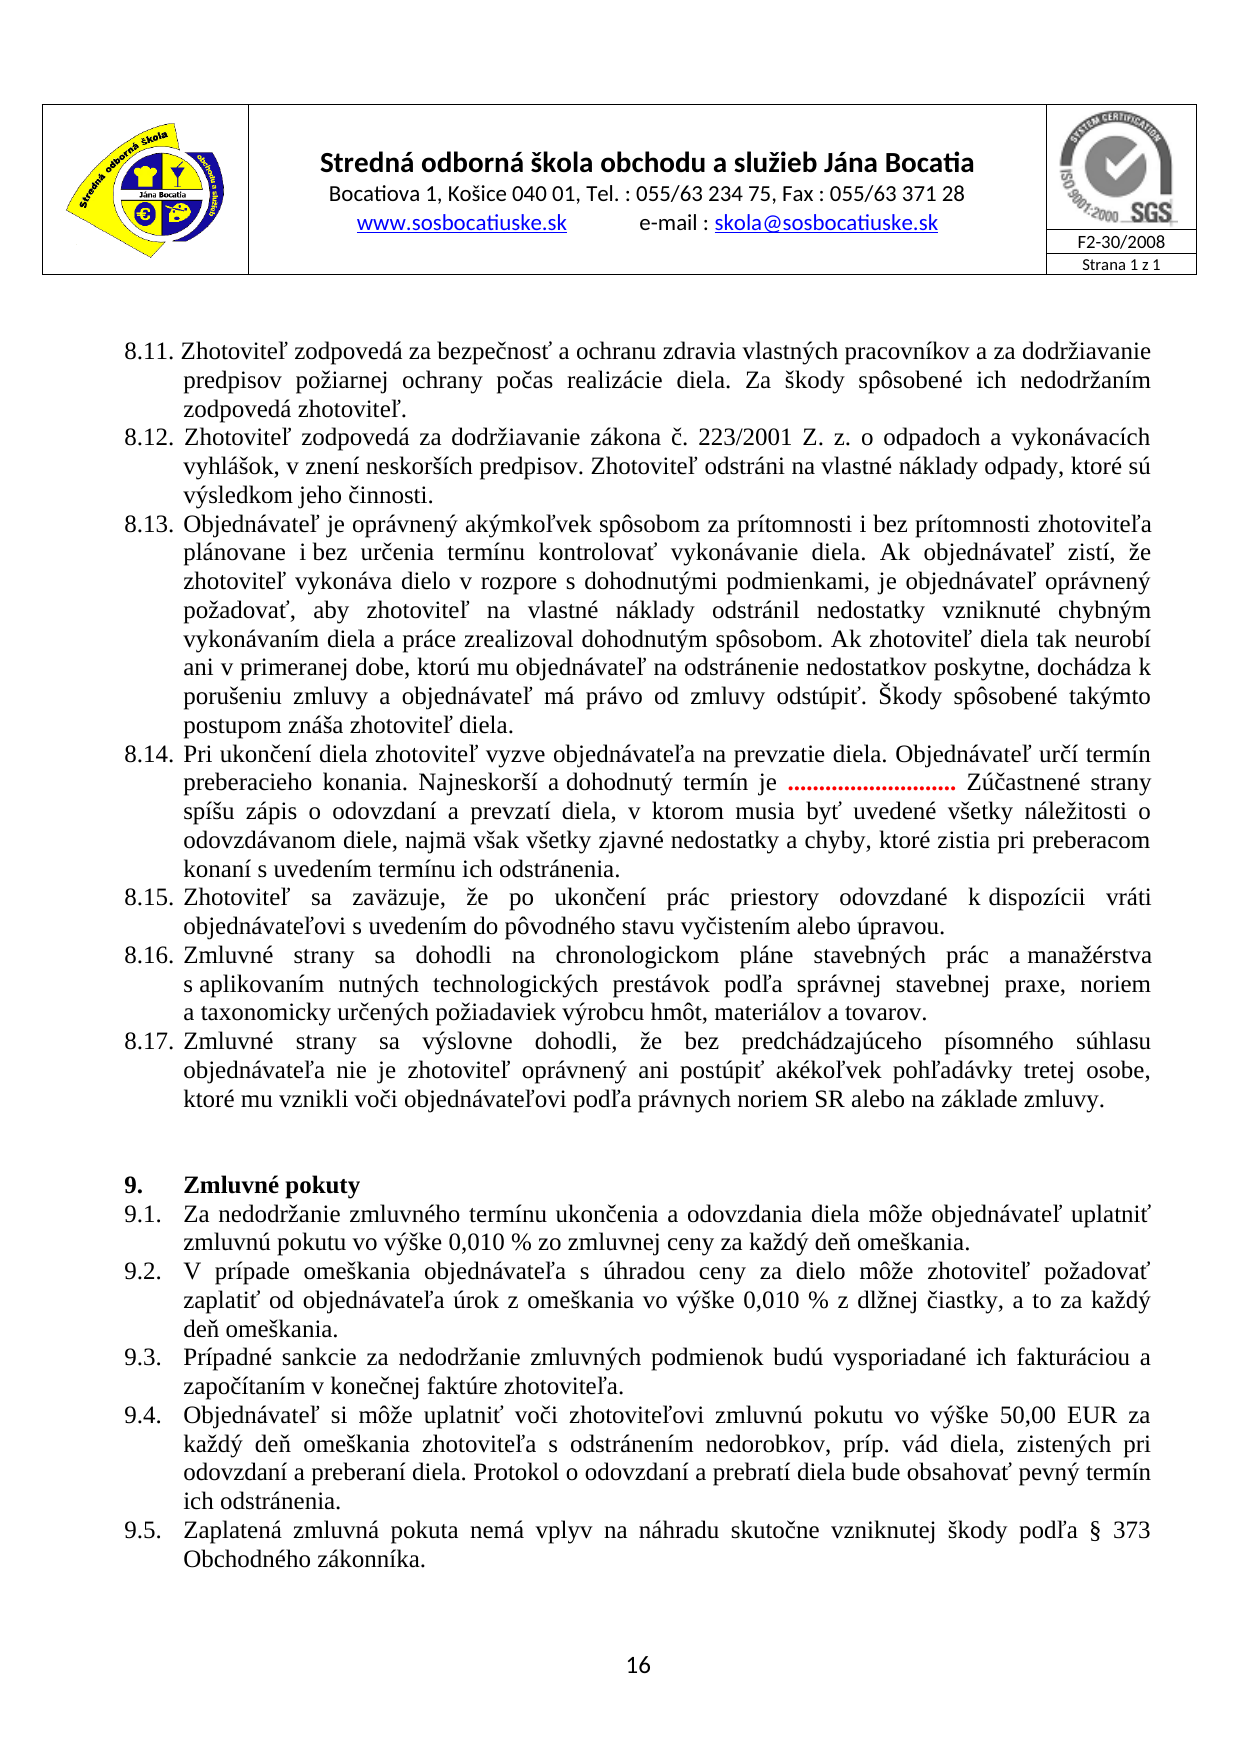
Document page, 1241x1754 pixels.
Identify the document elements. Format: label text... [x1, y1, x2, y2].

text 8.14. Pri ukončení diela zhotoviteľ vyzve objednávateľa na prevzatie diela. Objednávateľ určí termín preberacieho konania. Najneskorší a dohodnutý termín je ........................... Zúčastnené strany spíšu zápis o odovzdaní a prevzatí diela, v ktorom musia byť uvedené všetky náležitosti o odovzdávanom diele, najmä však všetky zjavné nedostatky a chyby, ktoré zistia pri preberacom konaní s uvedením termínu ich odstránenia. [124, 739, 1152, 882]
list Zmluvné pokuty [124, 1170, 1152, 1199]
text 9.3. Prípadné sankcie za nedodržanie zmluvných podmienok budú vysporiadané ich fakturáciou a započítaním v konečnej faktúre zhotoviteľa. [124, 1342, 1152, 1400]
text 8.16. Zmluvné strany sa dohodli na chronologickom pláne stavebných prác a manažérstva s aplikovaním nutných technologických prestávok podľa správnej stavebnej praxe, noriem a taxonomicky určených požiadaviek výrobcu hmôt, materiálov a tovarov. [124, 940, 1152, 1026]
picture [63, 119, 227, 261]
picture [1057, 105, 1178, 229]
text 8.11. Zhotoviteľ zodpovedá za bezpečnosť a ochranu zdravia vlastných pracovníkov a za dodržiavanie predpisov požiarnej ochrany počas realizácie diela. Za škody spôsobené ich nedodržaním zodpovedá zhotoviteľ. [124, 336, 1152, 422]
text 8.15. Zhotoviteľ sa zaväzuje, že po ukončení prác priestory odovzdané k dispozícii vráti objednávateľovi s uvedením do pôvodného stavu vyčistením alebo úpravou. [124, 882, 1152, 940]
text 8.13. Objednávateľ je oprávnený akýmkoľvek spôsobom za prítomnosti i bez prítomnosti zhotoviteľa plánovane i bez určenia termínu kontrolovať vykonávanie diela. Ak objednávateľ zistí, že zhotoviteľ vykonáva dielo v rozpore s dohodnutými podmienkami, je objednávateľ oprávnený požadovať, aby zhotoviteľ na vlastné náklady odstránil nedostatky vzniknuté chybným vykonávaním diela a práce zrealizoval dohodnutým spôsobom. Ak zhotoviteľ diela tak neurobí ani v primeranej dobe, ktorú mu objednávateľ na odstránenie nedostatkov poskytne, dochádza k porušeniu zmluvy a objednávateľ má právo od zmluvy odstúpiť. Škody spôsobené takýmto postupom znáša zhotoviteľ diela. [124, 509, 1152, 739]
text 9.1. Za nedodržanie zmluvného termínu ukončenia a odovzdania diela môže objednávateľ uplatniť zmluvnú pokutu vo výške 0,010 % zo zmluvnej ceny za každý deň omeškania. [124, 1199, 1152, 1256]
text 9.5. Zaplatená zmluvná pokuta nemá vplyv na náhradu skutočne vzniknutej škody podľa § 373 Obchodného zákonníka. [124, 1515, 1152, 1572]
text 9.2. V prípade omeškania objednávateľa s úhradou ceny za dielo môže zhotoviteľ požadovať zaplatiť od objednávateľa úrok z omeškania vo výške 0,010 % z dlžnej čiastky, a to za každý deň omeškania. [124, 1256, 1152, 1342]
text 8.12. Zhotoviteľ zodpovedá za dodržiavanie zákona č. 223/2001 Z. z. o odpadoch a vykonávacích vyhlášok, v znení neskorších predpisov. Zhotoviteľ odstráni na vlastné náklady odpady, ktoré sú výsledkom jeho činnosti. [124, 422, 1152, 509]
text 8.17. Zmluvné strany sa výslovne dohodli, že bez predchádzajúceho písomného súhlasu objednávateľa nie je zhotoviteľ oprávnený ani postúpiť akékoľvek pohľadávky tretej osobe, ktoré mu vznikli voči objednávateľovi podľa právnych noriem SR alebo na základe zmluvy. [124, 1026, 1152, 1112]
text 9.4. Objednávateľ si môže uplatniť voči zhotoviteľovi zmluvnú pokutu vo výške 50,00 EUR za každý deň omeškania zhotoviteľa s odstránením nedorobkov, príp. vád diela, zistených pri odovzdaní a preberaní diela. Protokol o odovzdaní a prebratí diela bude obsahovať pevný termín ich odstránenia. [124, 1400, 1152, 1515]
